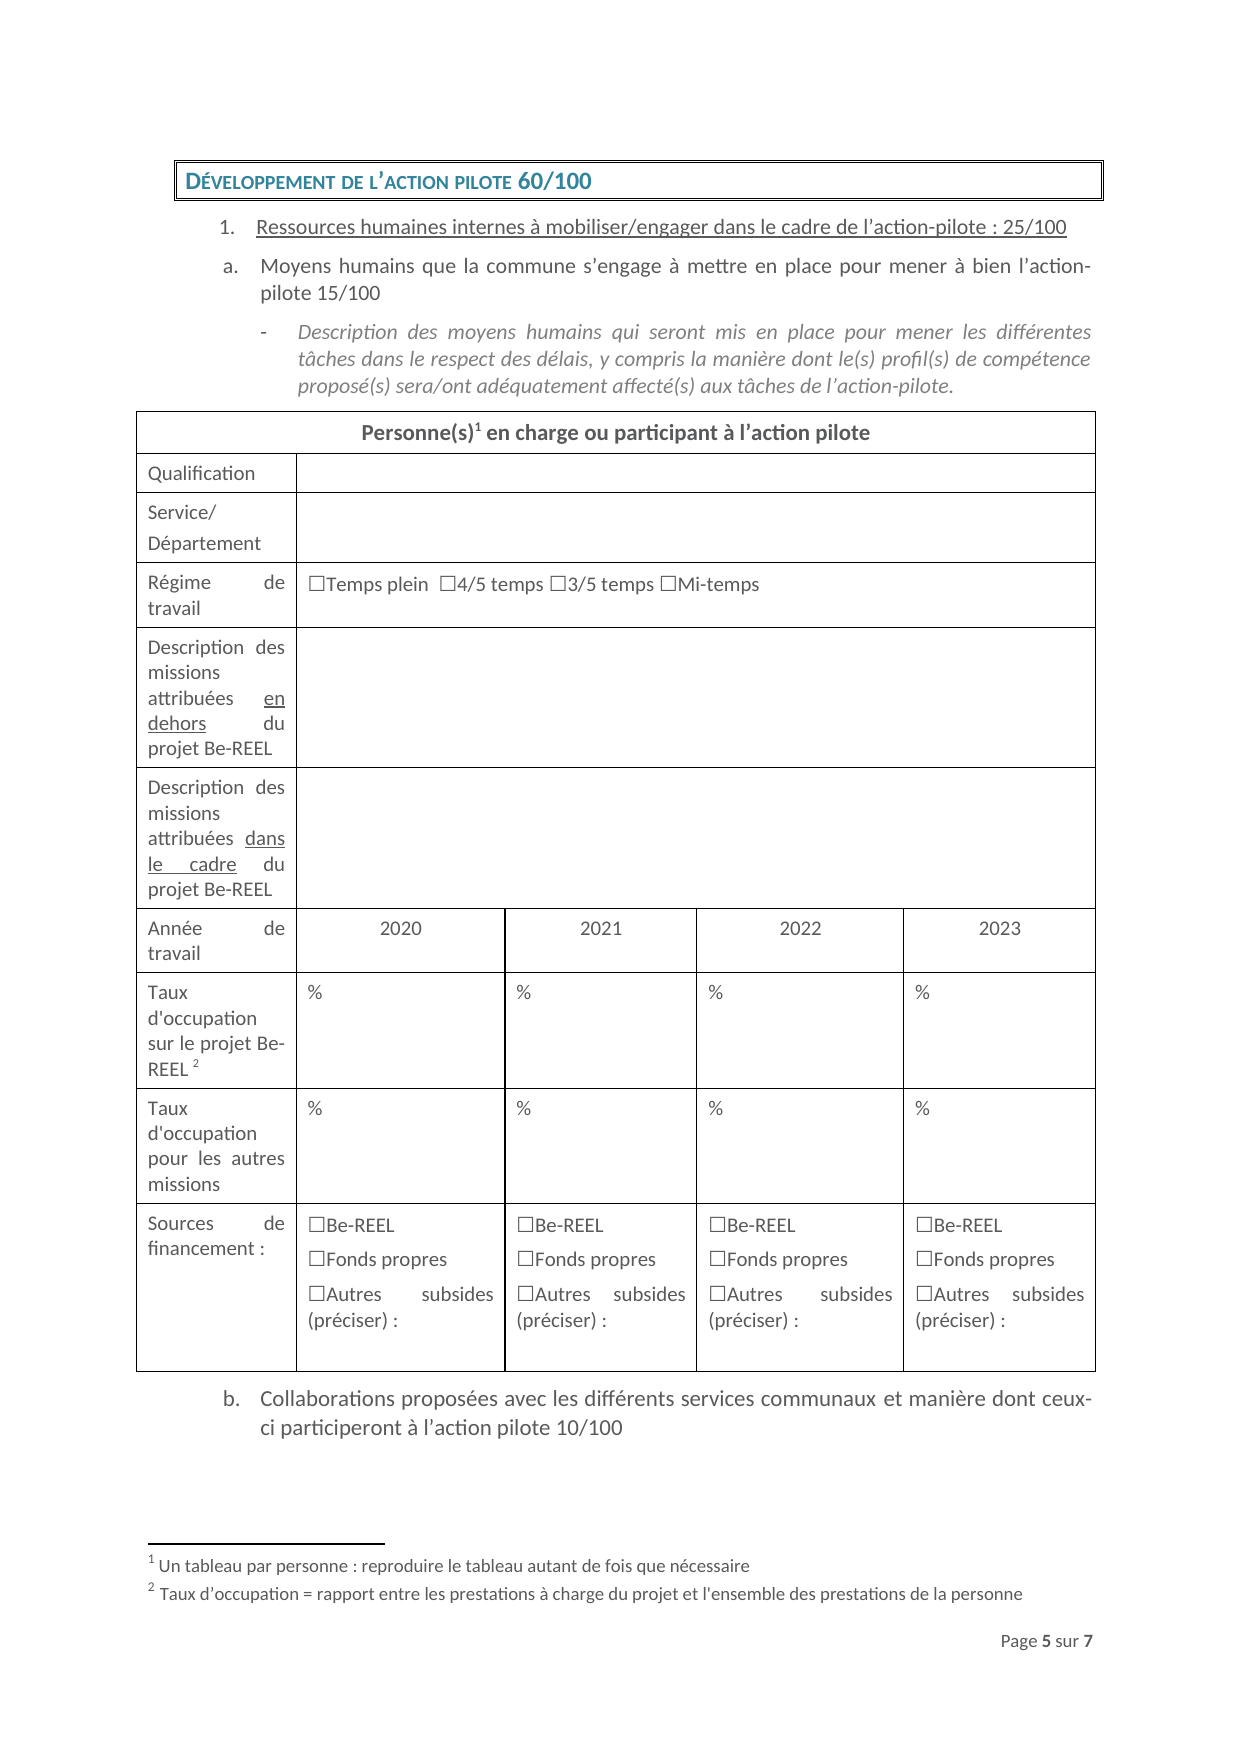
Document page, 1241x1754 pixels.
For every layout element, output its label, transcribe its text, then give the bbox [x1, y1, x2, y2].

table_cell Be-REEL Fonds propres Autres subsides (préciser) : [697, 1204, 903, 1371]
text Développement de l’action pilote 60/100 [177, 163, 1101, 198]
table_cell Service/ Département [137, 493, 296, 562]
list Moyens humains que la commune s’engage à mettre en place pour mener à bien l’action-pilote 15/100 [223, 253, 1093, 306]
table_cell [297, 493, 1095, 562]
list Description des moyens humains qui seront mis en place pour mener les différentes tâches dans le respect des délais, y compris la manière dont le(s) profil(s) de compétence proposé(s) sera/ont adéquatement affecté(s) aux tâches de l’action-pilote. [260, 318, 1093, 398]
table_cell 2021 [506, 909, 696, 972]
table_cell % [904, 1089, 1095, 1203]
table_cell 2022 [697, 909, 903, 972]
table_cell Description des missions attribuées en dehors du projet Be-REEL [137, 628, 296, 767]
table_cell % [697, 973, 903, 1087]
table_cell Qualification [137, 454, 296, 492]
table_cell Taux d'occupation sur le projet Be-REEL [137, 973, 296, 1087]
table_cell Be-REEL Fonds propres Autres subsides (préciser) : [506, 1204, 696, 1371]
table_cell Taux d'occupation pour les autres missions [137, 1089, 296, 1203]
table_cell Année de travail [137, 909, 296, 972]
table_cell Régime de travail [137, 563, 296, 627]
table_cell % [506, 973, 696, 1087]
list Ressources humaines internes à mobiliser/engager dans le cadre de l’action-pilote : 25/100 [218, 213, 1093, 240]
table_cell 2023 [904, 909, 1095, 972]
table_cell Description des missions attribuées dans le cadre du projet Be-REEL [137, 768, 296, 908]
table_cell % [904, 973, 1095, 1087]
table_cell % [697, 1089, 903, 1203]
table_cell % [297, 973, 504, 1087]
table_cell Be-REEL Fonds propres Autres subsides (préciser) : [297, 1204, 504, 1371]
table_cell Sources de financement : [137, 1204, 296, 1371]
table_header Personne(s) en charge ou participant à l’action pilote [137, 412, 1095, 453]
table_cell [297, 628, 1095, 767]
list Collaborations proposées avec les différents services communaux et manière dont ceux-ci participeront à l’action pilote 10/100 [223, 1384, 1093, 1441]
table_cell [297, 454, 1095, 492]
table_cell % [297, 1089, 504, 1203]
table_cell 2020 [297, 909, 504, 972]
table_cell [297, 768, 1095, 908]
table_cell % [506, 1089, 696, 1203]
table_cell Temps plein 4/5 temps 3/5 temps Mi-temps [297, 563, 1095, 627]
table_cell Be-REEL Fonds propres Autres subsides (préciser) : [904, 1204, 1095, 1371]
